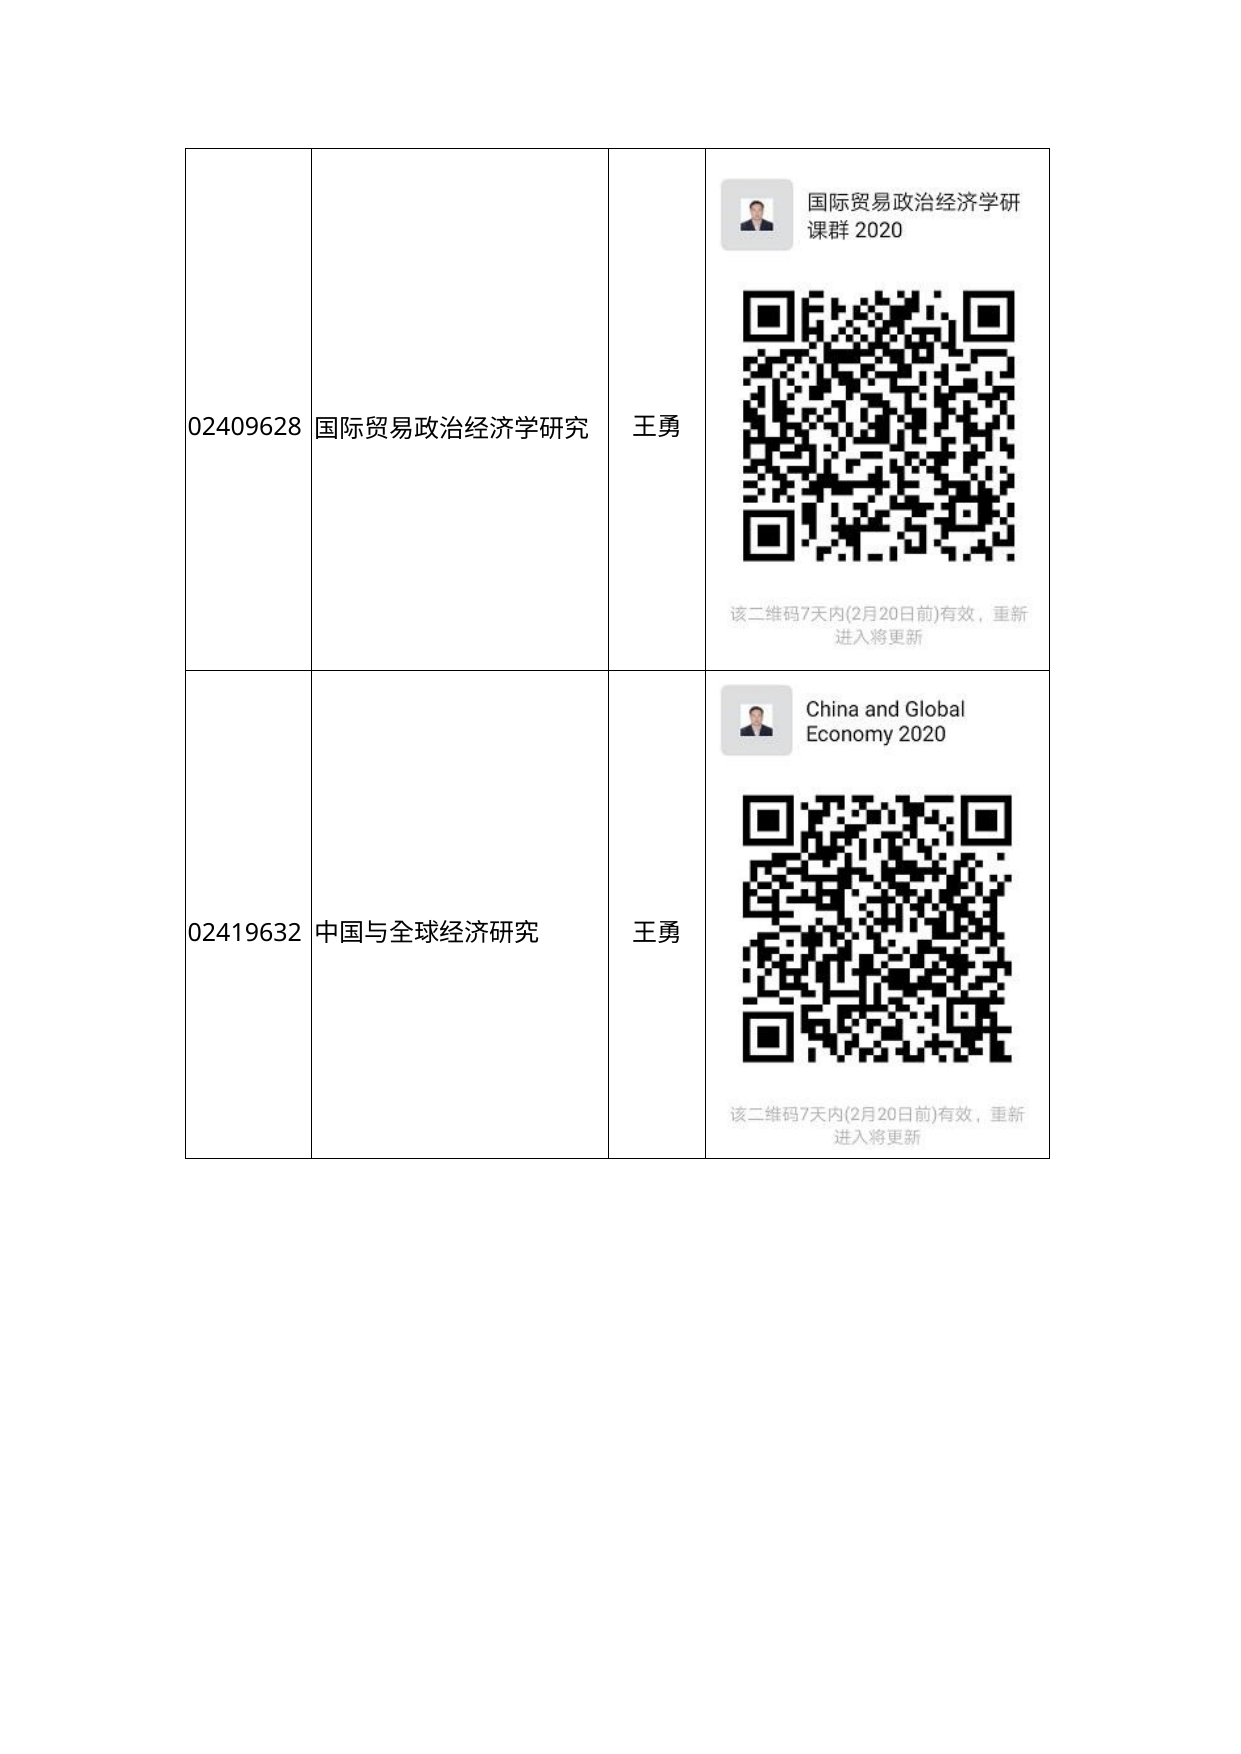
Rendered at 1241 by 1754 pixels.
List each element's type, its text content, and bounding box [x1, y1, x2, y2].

table_cell 02419632 [186, 671, 311, 1158]
table_header [706, 149, 1049, 669]
table_cell 中国与全球经济研究 [312, 671, 608, 1158]
table_header 02409628 [186, 149, 311, 669]
table_cell [706, 671, 1049, 1158]
picture [717, 177, 1033, 650]
table_cell 王勇 [609, 671, 705, 1158]
table_header 王勇 [609, 149, 705, 669]
picture [717, 683, 1029, 1150]
table_header 国际贸易政治经济学研究 [312, 149, 608, 669]
